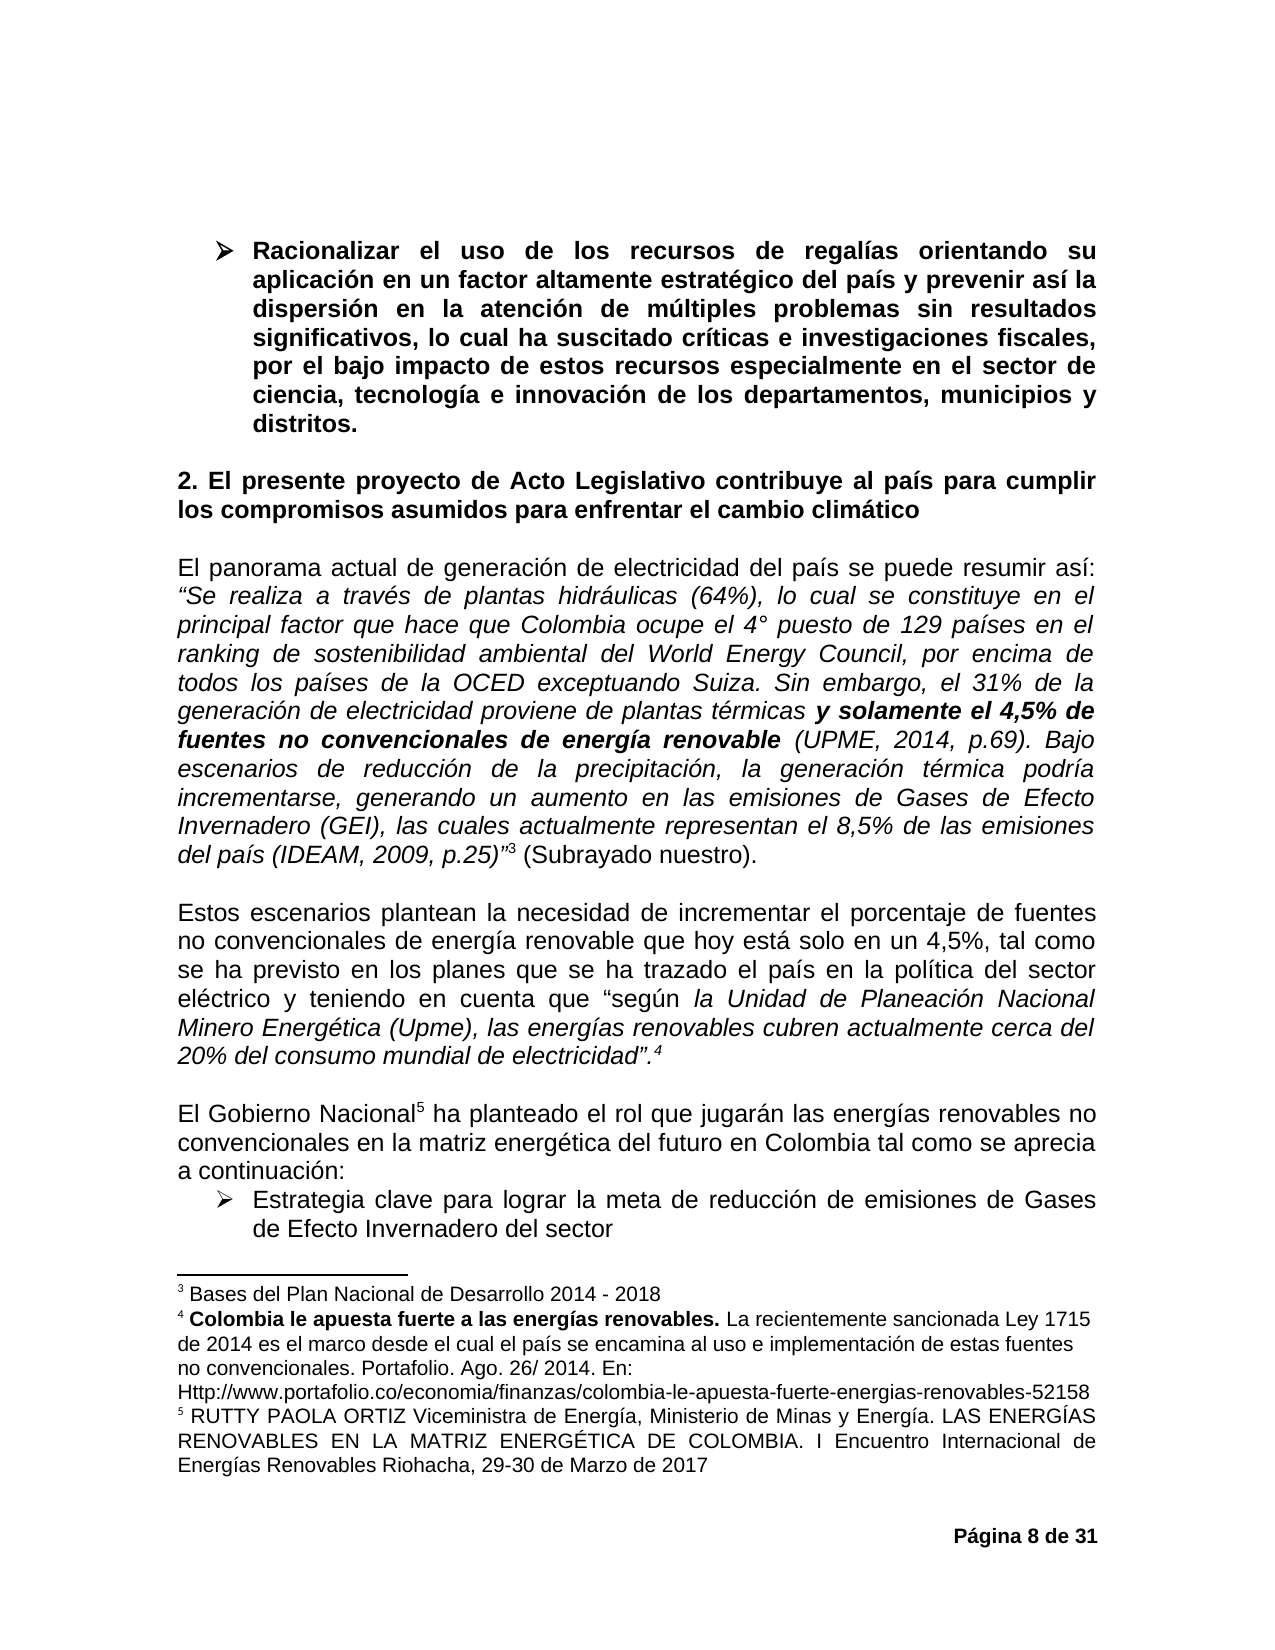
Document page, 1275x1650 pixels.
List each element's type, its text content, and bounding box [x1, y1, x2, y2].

text 2. El presente proyecto de Acto Legislativo contribuye al país para cumplir los compromisos asumidos para enfrentar el cambio climático [177, 466, 1098, 524]
list Racionalizar el uso de los recursos de regalías orientando su aplicación en un factor altamente estratégico del país y prevenir así la dispersión en la atención de múltiples problemas sin resultados significativos, lo cual ha suscitado críticas e investigaciones fiscales, por el bajo impacto de estos recursos especialmente en el sector de ciencia, tecnología e innovación de los departamentos, municipios y distritos. [215, 236, 1098, 438]
text Estos escenarios plantean la necesidad de incrementar el porcentaje de fuentes no convencionales de energía renovable que hoy está solo en un 4,5%, tal como se ha previsto en los planes que se ha trazado el país en la política del sector eléctrico y teniendo en cuenta que “según la Unidad de Planeación Nacional Minero Energética (Upme), las energías renovables cubren actualmente cerca del 20% del consumo mundial de electricidad”. [177, 898, 1098, 1070]
text El Gobierno Nacional ha planteado el rol que jugarán las energías renovables no convencionales en la matriz energética del futuro en Colombia tal como se aprecia a continuación: [177, 1099, 1098, 1185]
list Estrategia clave para lograr la meta de reducción de emisiones de Gases de Efecto Invernadero del sector [215, 1185, 1098, 1243]
text El panorama actual de generación de electricidad del país se puede resumir así: “Se realiza a través de plantas hidráulicas (64%), lo cual se constituye en el principal factor que hace que Colombia ocupe el 4° puesto de 129 países en el ranking de sostenibilidad ambiental del World Energy Council, por encima de todos los países de la OCED exceptuando Suiza. Sin embargo, el 31% de la generación de electricidad proviene de plantas térmicas y solamente el 4,5% de fuentes no convencionales de energía renovable (UPME, 2014, p.69). Bajo escenarios de reducción de la precipitación, la generación térmica podría incrementarse, generando un aumento en las emisiones de Gases de Efecto Invernadero (GEI), las cuales actualmente representan el 8,5% de las emisiones del país (IDEAM, 2009, p.25)” (Subrayado nuestro). [177, 553, 1098, 869]
